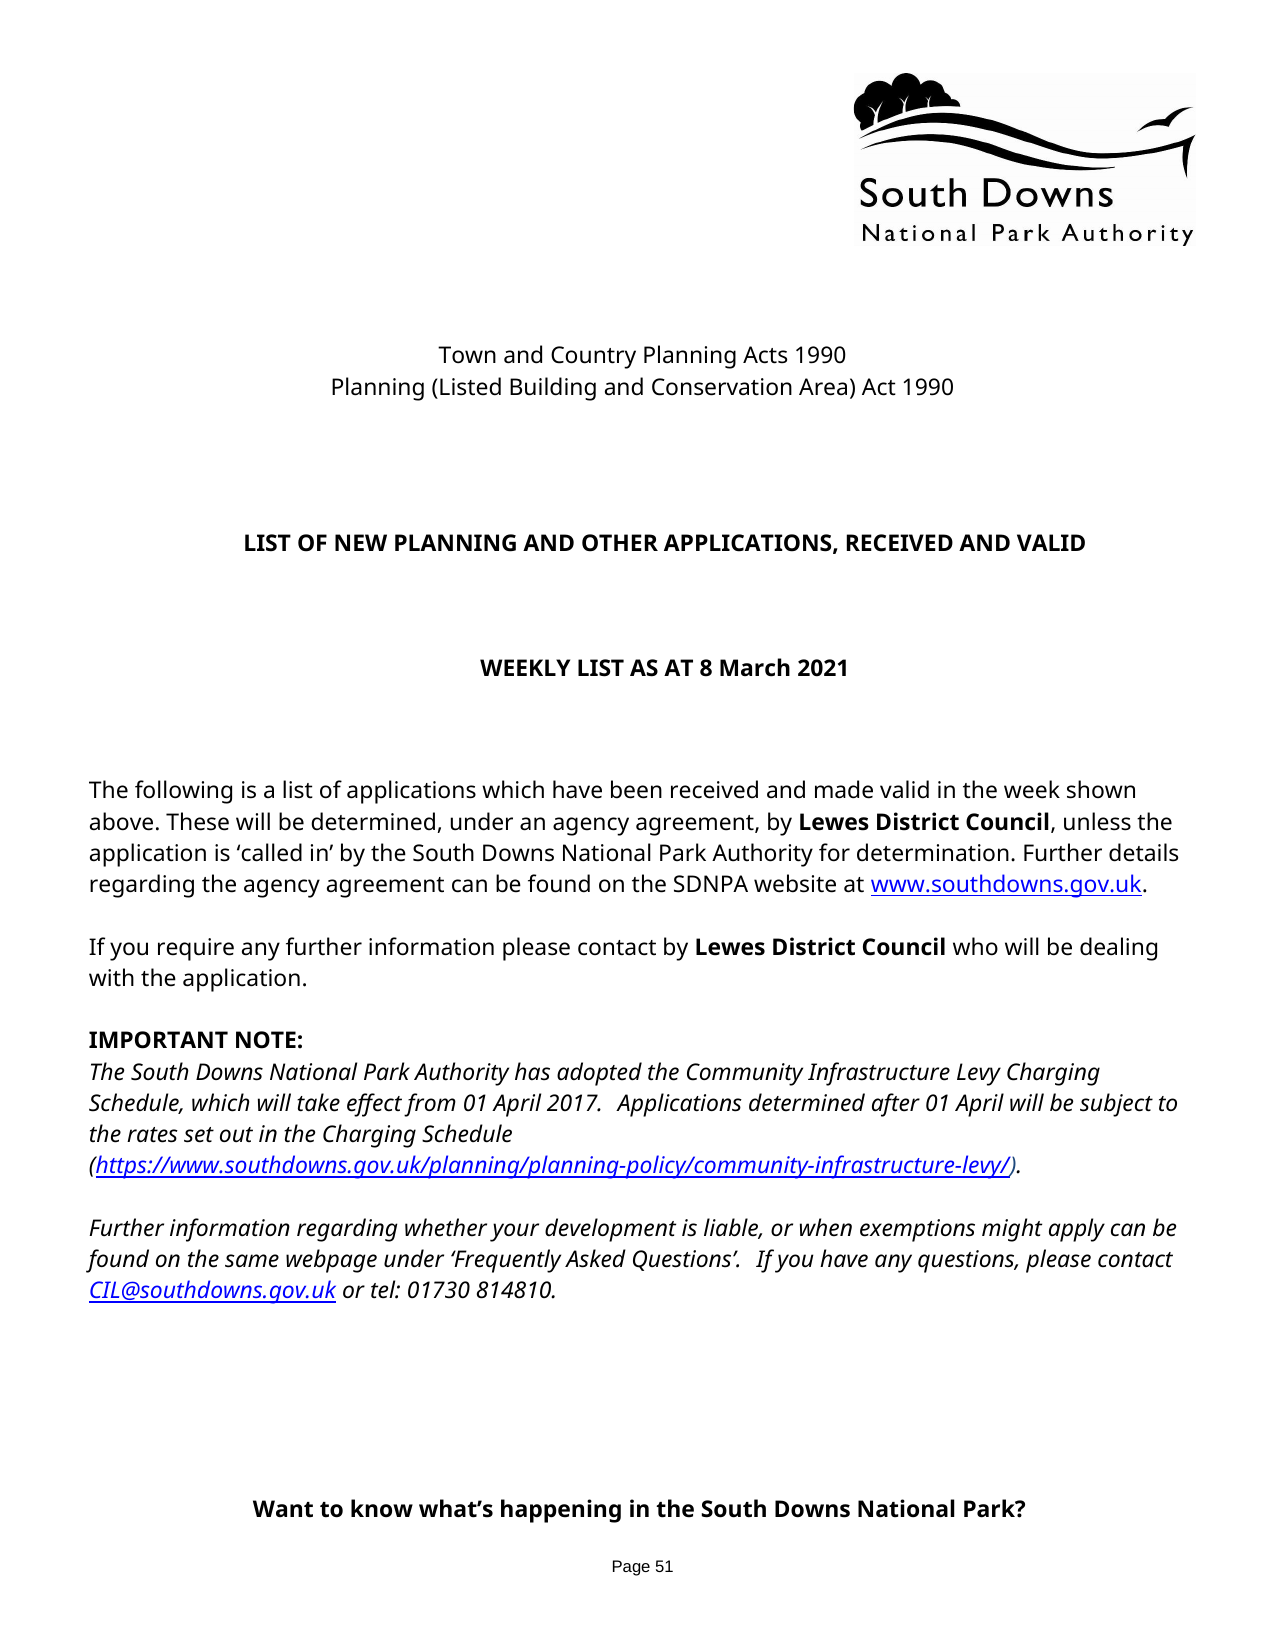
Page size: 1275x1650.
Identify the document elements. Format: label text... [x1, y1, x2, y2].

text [89, 1493, 1196, 1524]
text The South Downs National Park Authority has adopted the Community Infrastructure Levy Charging Schedule, which will take effect from 01 April 2017. Applications determined after 01 April will be subject to the rates set out in the Charging Schedule (https://www.southdowns.gov.uk/planning/planning-policy/community-infrastructure-levy/). [89, 1056, 1196, 1181]
text If you require any further information please contact by Lewes District Council who will be dealing with the application. [89, 931, 1196, 993]
picture [853, 73, 1197, 246]
text Further information regarding whether your development is liable, or when exemptions might apply can be found on the same webpage under ‘Frequently Asked Questions’. If you have any questions, please contact CIL@southdowns.gov.uk or tel: 01730 814810. [89, 1212, 1196, 1306]
text Planning (Listed Building and Conservation Area) Act 1990 [89, 371, 1196, 402]
text The following is a list of applications which have been received and made valid in the week shown above. These will be determined, under an agency agreement, by Lewes District Council, unless the application is ‘called in’ by the South Downs National Park Authority for determination. Further details regarding the agency agreement can be found on the SDNPA website at www.southdowns.gov.uk. [89, 774, 1196, 899]
text IMPORTANT NOTE: [89, 1024, 1196, 1056]
text Town and Country Planning Acts 1990 [89, 339, 1196, 371]
text LIST OF NEW PLANNING AND OTHER APPLICATIONS, RECEIVED AND VALID [89, 527, 1241, 558]
text WEEKLY LIST AS AT 8 March 2021 [89, 652, 1241, 683]
